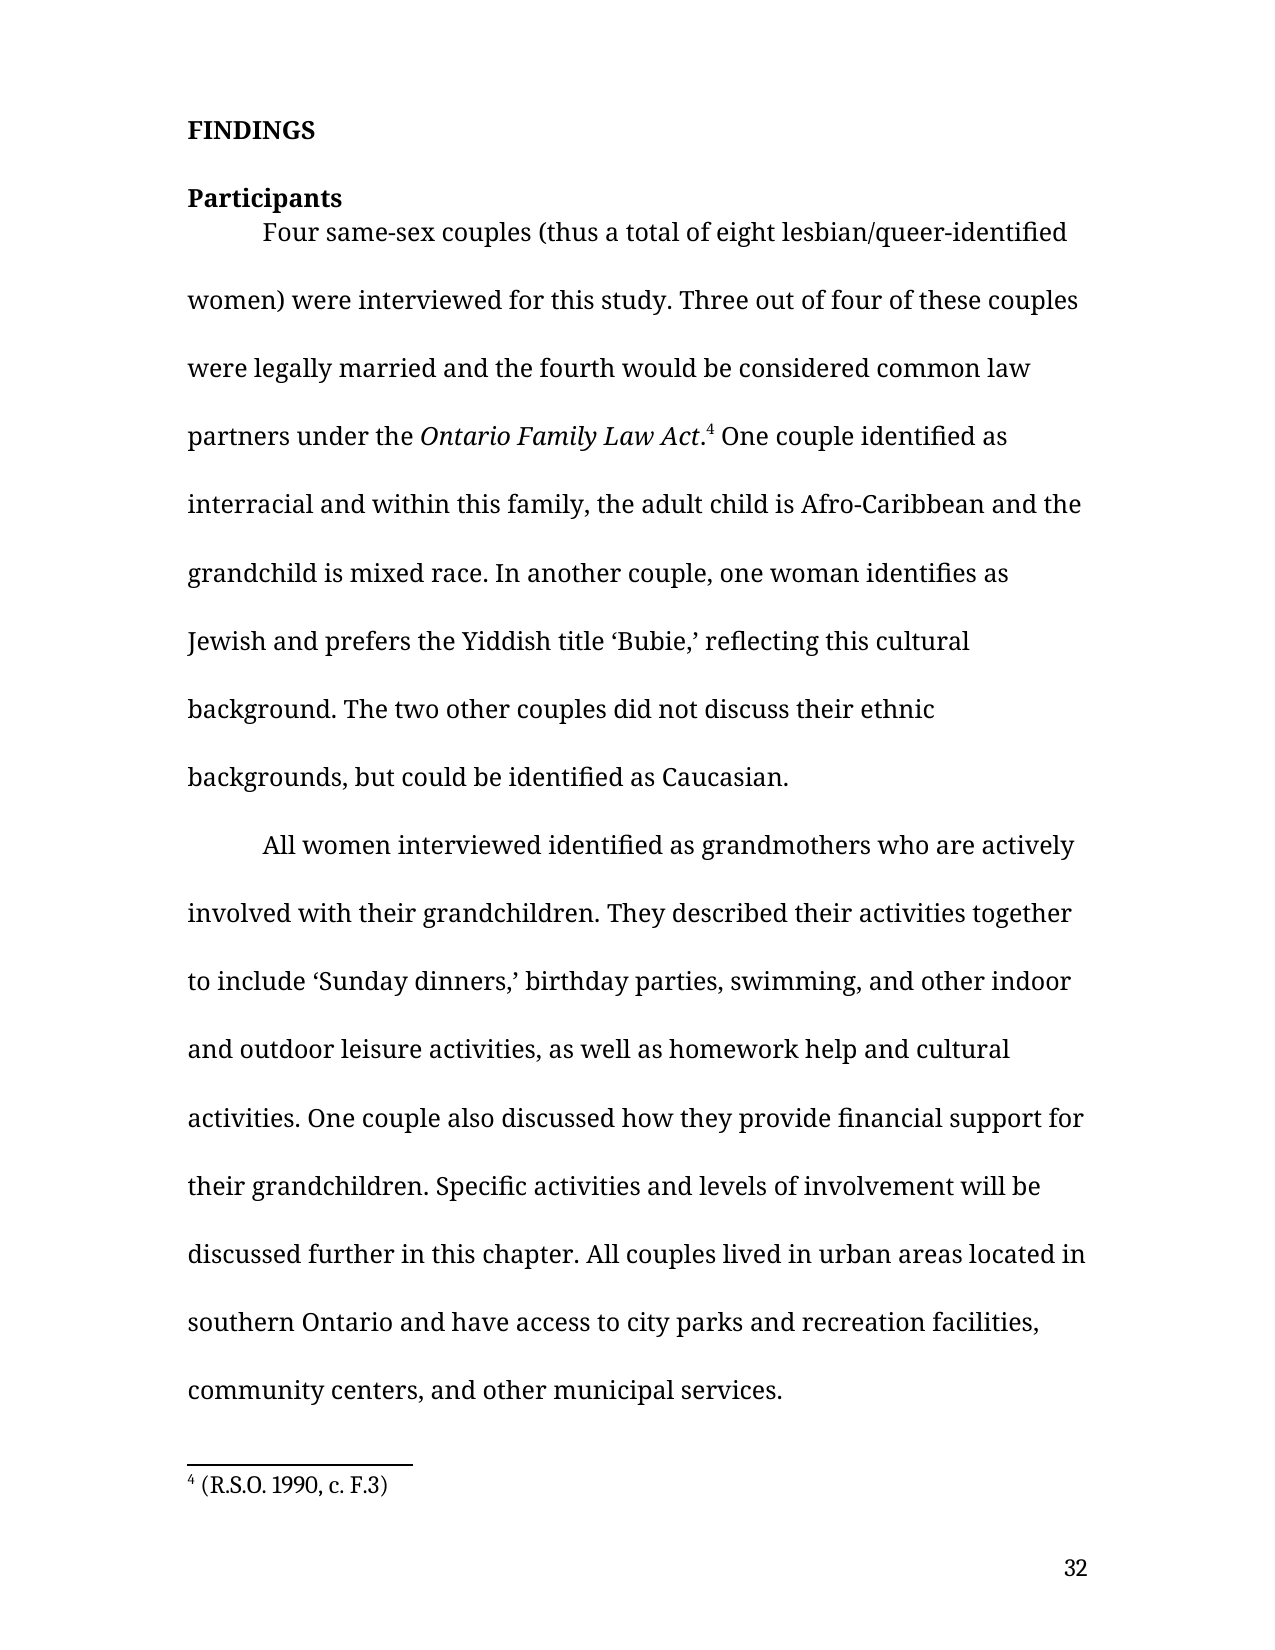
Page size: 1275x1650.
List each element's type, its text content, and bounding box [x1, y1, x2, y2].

subtitle Participants [187, 181, 1087, 215]
text All women interviewed identified as grandmothers who are actively involved with their grandchildren. They described their activities together to include ‘Sunday dinners,’ birthday parties, swimming, and other indoor and outdoor leisure activities, as well as homework help and cultural activities. One couple also discussed how they provide financial support for their grandchildren. Specific activities and levels of involvement will be discussed further in this chapter. All couples lived in urban areas located in southern Ontario and have access to city parks and recreation facilities, community centers, and other municipal services. [187, 828, 1087, 1407]
subtitle FINDINGS [187, 112, 1087, 147]
text Four same-sex couples (thus a total of eight lesbian/queer-identified women) were interviewed for this study. Three out of four of these couples were legally married and the fourth would be considered common law partners under the Ontario Family Law Act. One couple identified as interracial and within this family, the adult child is Afro-Caribbean and the grandchild is mixed race. In another couple, one woman identifies as Jewish and prefers the Yiddish title ‘Bubie,’ reflecting this cultural background. The two other couples did not discuss their ethnic backgrounds, but could be identified as Caucasian. [187, 215, 1087, 794]
